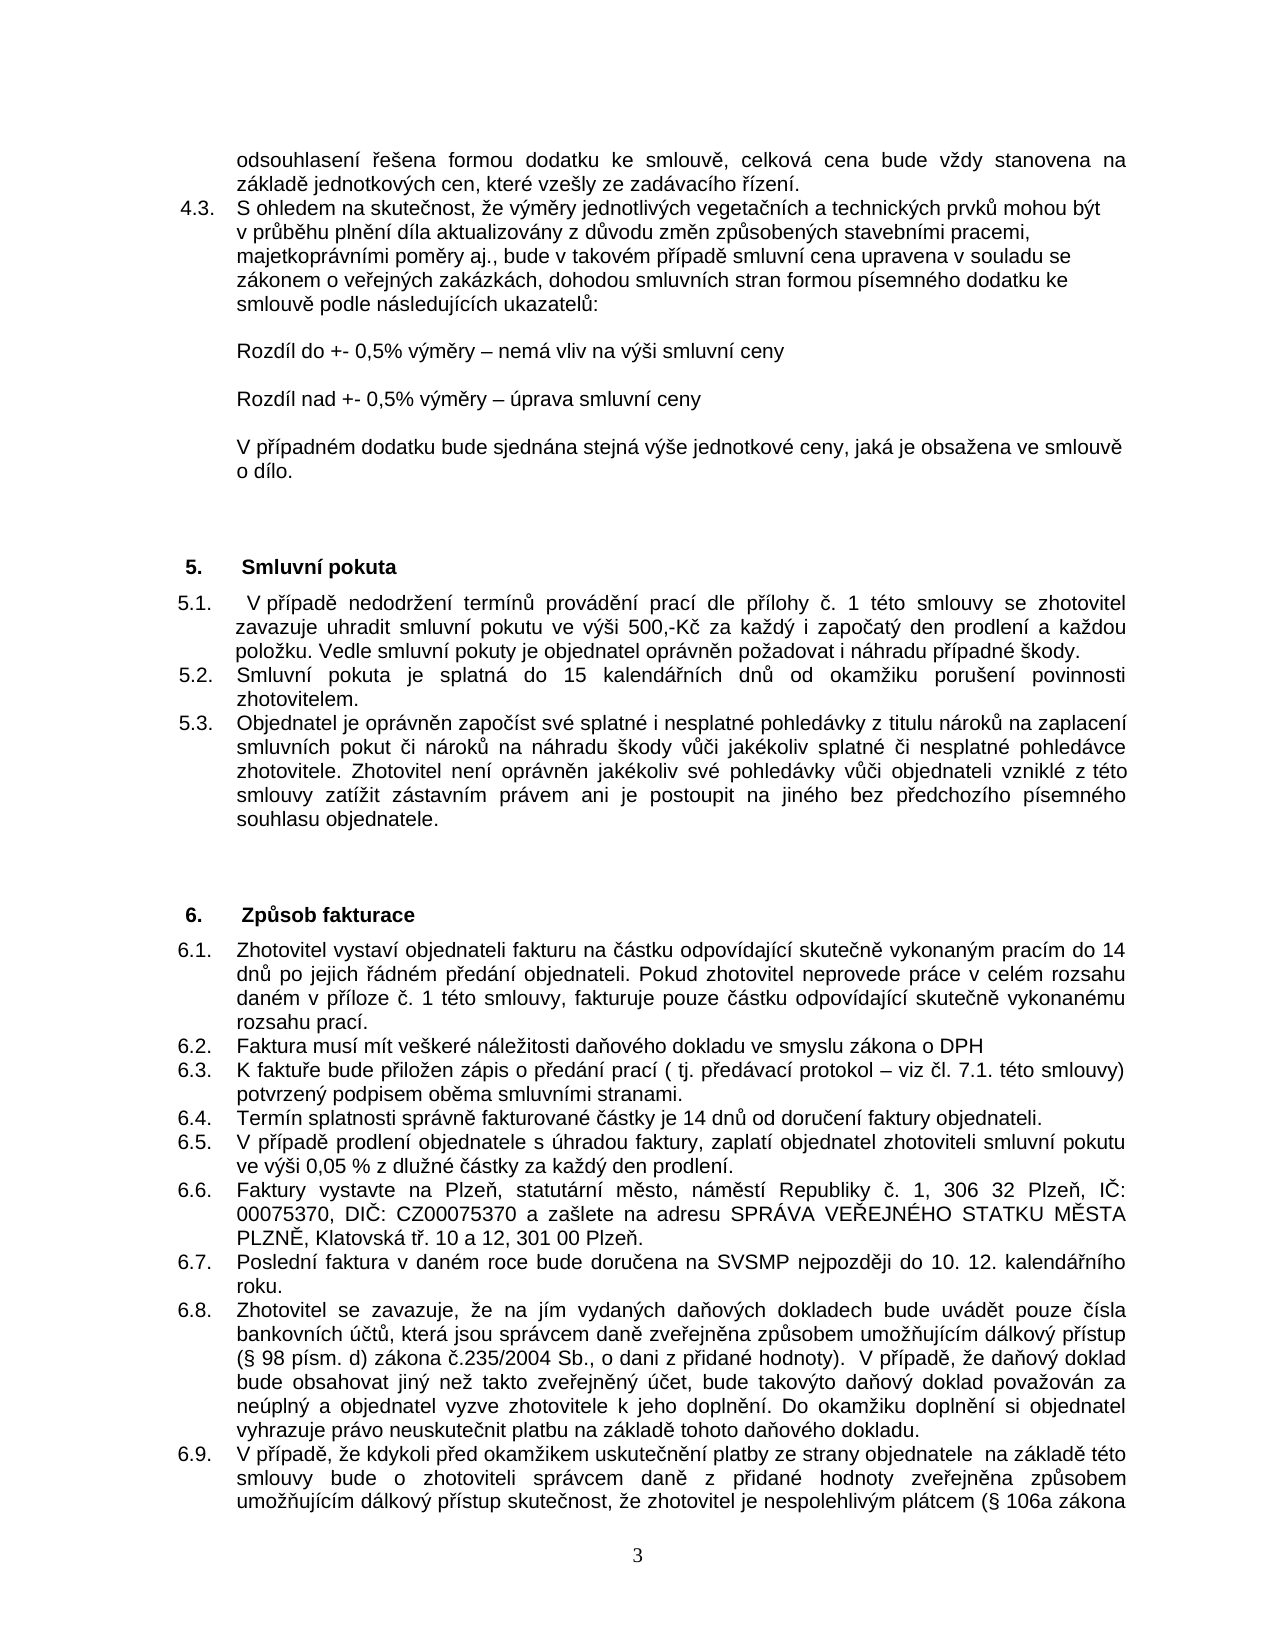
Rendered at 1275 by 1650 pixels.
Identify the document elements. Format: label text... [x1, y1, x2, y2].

text 6.7. Poslední faktura v daném roce bude doručena na SVSMP nejpozději do 10. 12. kalendářního roku. [177, 1250, 1127, 1298]
text 6.2. Faktura musí mít veškeré náležitosti daňového dokladu ve smyslu zákona o DPH [177, 1034, 1127, 1058]
text Rozdíl do +- 0,5% výměry – nemá vliv na výši smluvní ceny [161, 339, 1127, 363]
text 5.3. Objednatel je oprávněn započíst své splatné i nesplatné pohledávky z titulu nároků na zaplacení smluvních pokut či nároků na náhradu škody vůči jakékoliv splatné či nesplatné pohledávce zhotovitele. Zhotovitel není oprávněn jakékoliv své pohledávky vůči objednateli vzniklé z této smlouvy zatížit zástavním právem ani je postoupit na jiného bez předchozího písemného souhlasu objednatele. [178, 711, 1127, 831]
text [177, 1441, 1127, 1513]
list V případě nedodržení termínů provádění prací dle přílohy č. 1 této smlouvy se zhotovitel zavazuje uhradit smluvní pokutu ve výši 500,-Kč za každý i započatý den prodlení a každou položku. Vedle smluvní pokuty je objednatel oprávněn požadovat i náhradu případné škody. [177, 591, 1127, 663]
text 6.1. Zhotovitel vystaví objednateli fakturu na částku odpovídající skutečně vykonaným pracím do 14 dnů po jejich řádném předání objednateli. Pokud zhotovitel neprovede práce v celém rozsahu daném v příloze č. 1 této smlouvy, fakturuje pouze částku odpovídající skutečně vykonanému rozsahu prací. [177, 938, 1127, 1034]
list Způsob fakturace [185, 902, 1127, 926]
text 6.4. Termín splatnosti správně fakturované částky je 14 dnů od doručení faktury objednateli. [177, 1106, 1127, 1130]
text V případném dodatku bude sjednána stejná výše jednotkové ceny, jaká je obsažena ve smlouvě o dílo. [236, 435, 1127, 483]
text Rozdíl nad +- 0,5% výměry – úprava smluvní ceny [223, 387, 1127, 411]
text 6.3. K faktuře bude přiložen zápis o předání prací ( tj. předávací protokol – viz čl. 7.1. této smlouvy) potvrzený podpisem oběma smluvními stranami. [177, 1058, 1127, 1106]
text 6.6. Faktury vystavte na Plzeň, statutární město, náměstí Republiky č. 1, 306 32 Plzeň, IČ: 00075370, DIČ: CZ00075370 a zašlete na adresu SPRÁVA VEŘEJNÉHO STATKU MĚSTA PLZNĚ, Klatovská tř. 10 a 12, 301 00 Plzeň. [177, 1178, 1127, 1250]
text 6.5. V případě prodlení objednatele s úhradou faktury, zaplatí objednatel zhotoviteli smluvní pokutu ve výši 0,05 % z dlužné částky za každý den prodlení. [177, 1130, 1127, 1178]
text 6.8. Zhotovitel se zavazuje, že na jím vydaných daňových dokladech bude uvádět pouze čísla bankovních účtů, která jsou správcem daně zveřejněna způsobem umožňujícím dálkový přístup (§ 98 písm. d) zákona č.235/2004 Sb., o dani z přidané hodnoty). V případě, že daňový doklad bude obsahovat jiný než takto zveřejněný účet, bude takovýto daňový doklad považován za neúplný a objednatel vyzve zhotovitele k jeho doplnění. Do okamžiku doplnění si objednatel vyhrazuje právo neuskutečnit platbu na základě tohoto daňového dokladu. [177, 1298, 1127, 1441]
text 5.2. Smluvní pokuta je splatná do 15 kalendářních dnů od okamžiku porušení povinnosti zhotovitelem. [178, 663, 1127, 711]
text 4.3. S ohledem na skutečnost, že výměry jednotlivých vegetačních a technických prvků mohou být v průběhu plnění díla aktualizovány z důvodu změn způsobených stavebními pracemi, majetkoprávními poměry aj., bude v takovém případě smluvní cena upravena v souladu se zákonem o veřejných zakázkách, dohodou smluvních stran formou písemného dodatku ke smlouvě podle následujících ukazatelů: [180, 196, 1127, 315]
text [177, 148, 1127, 196]
list Smluvní pokuta [185, 555, 1127, 579]
